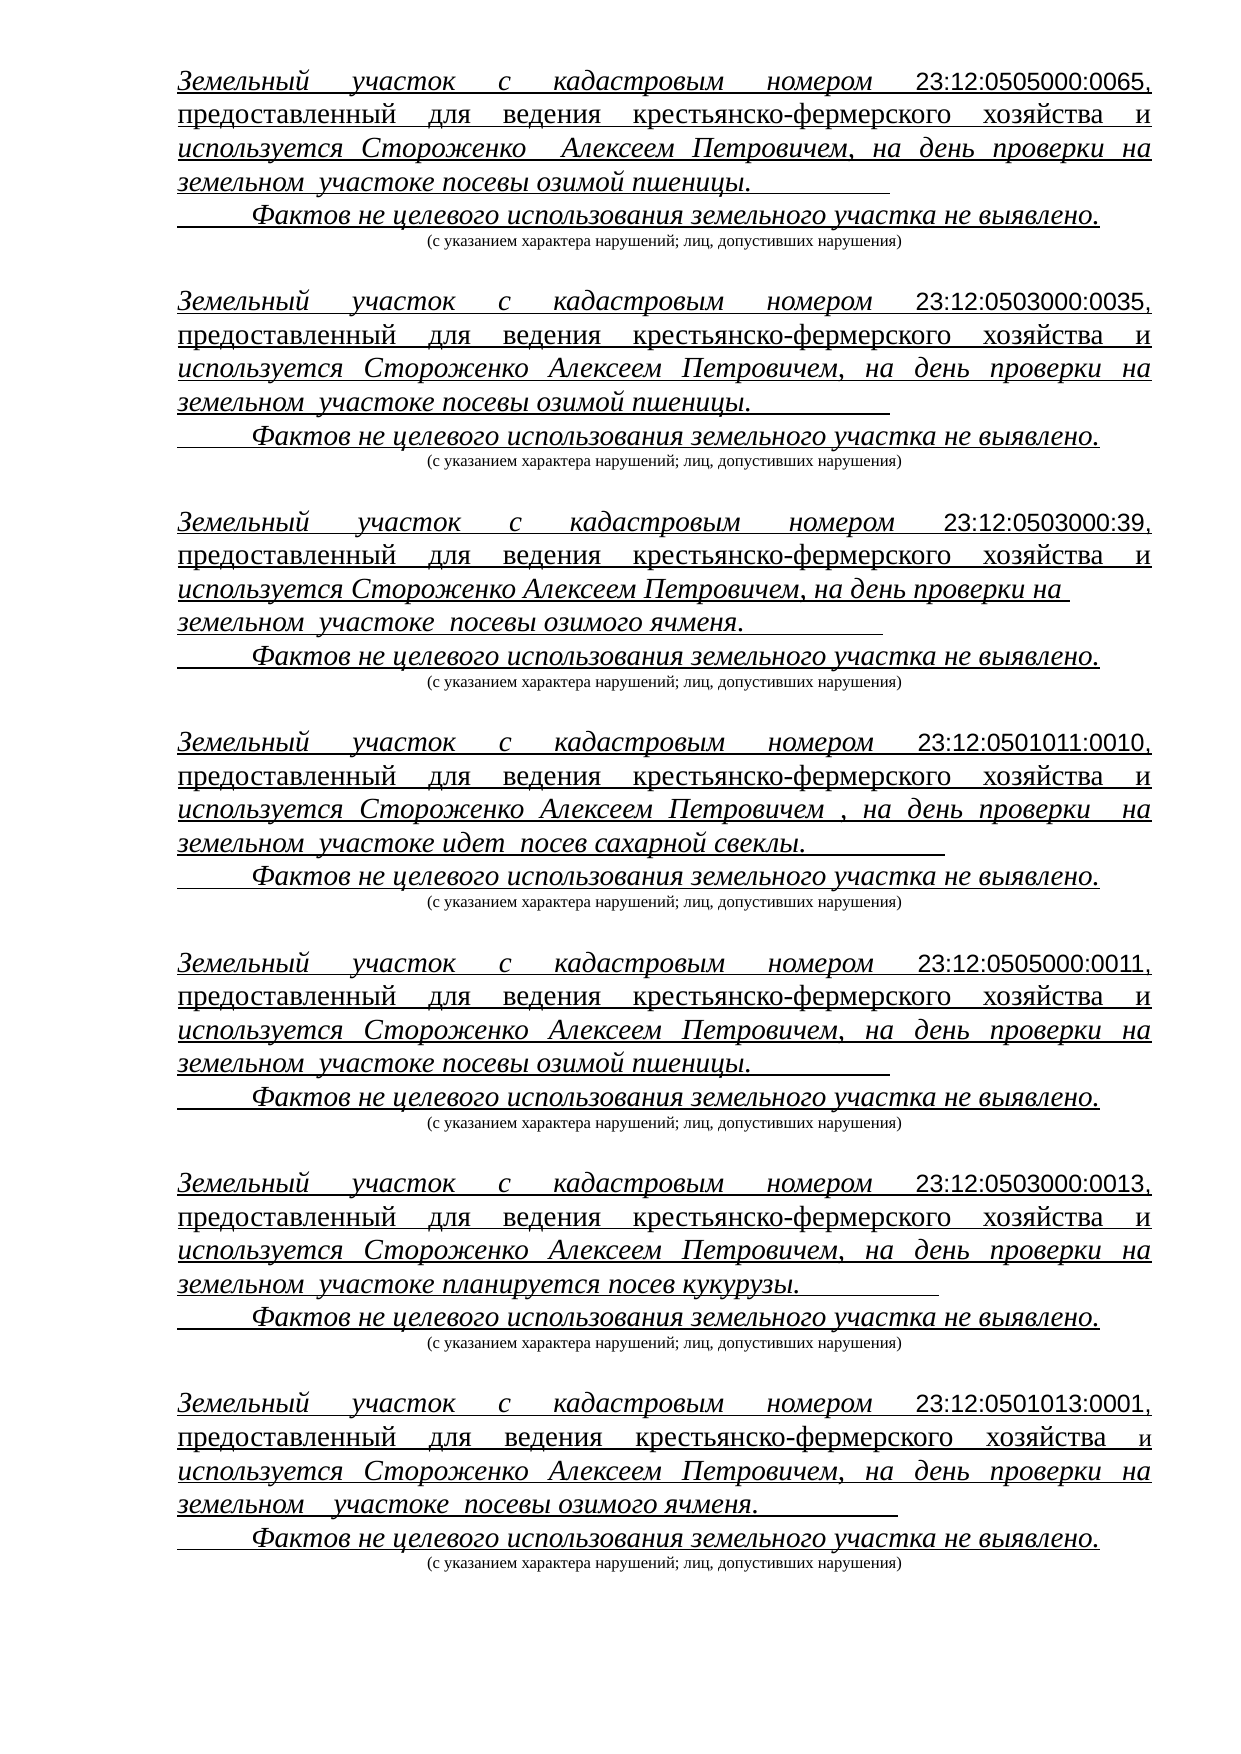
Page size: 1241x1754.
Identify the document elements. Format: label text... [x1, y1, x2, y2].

text Земельный участок с кадастровым номером 23:12:0501011:0010, предоставленный для ведения крестьянско-фермерского хозяйства и используется Стороженко Алексеем Петровичем , на день проверки на земельном участоке идет посев сахарной свеклы. [177, 724, 1152, 753]
text Фактов не целевого использования земельного участка не выявлено. [177, 418, 1152, 451]
text Земельный участок с кадастровым номером 23:12:0505000:0011, предоставленный для ведения крестьянско-фермерского хозяйства и используется Стороженко Алексеем Петровичем, на день проверки на земельном участоке посевы озимой пшеницы. [177, 1008, 1152, 1041]
text Земельный участок с кадастровым номером 23:12:0501013:0001, предоставленный для ведения крестьянско-фермерского хозяйства и используется Стороженко Алексеем Петровичем, на день проверки на земельном участоке посевы озимого ячменя. [177, 1386, 1152, 1415]
text Земельный участок с кадастровым номером 23:12:0501011:0010, предоставленный для ведения крестьянско-фермерского хозяйства и используется Стороженко Алексеем Петровичем , на день проверки на земельном участоке идет посев сахарной свеклы. [177, 755, 1152, 787]
text (с указанием характера нарушений; лиц, допустивших нарушения) [177, 1553, 1152, 1572]
text Земельный участок с кадастровым номером 23:12:0505000:0065, предоставленный для ведения крестьянско-фермерского хозяйства и используется Стороженко Алексеем Петровичем, на день проверки на земельном участоке посевы озимой пшеницы. [177, 160, 1152, 197]
text Земельный участок с кадастровым номером 23:12:0503000:0013, предоставленный для ведения крестьянско-фермерского хозяйства и используется Стороженко Алексеем Петровичем, на день проверки на земельном участоке планируется посев кукурузы. [177, 1262, 1152, 1299]
text Фактов не целевого использования земельного участка не выявлено. [177, 1079, 1152, 1112]
text Земельный участок с кадастровым номером 23:12:0503000:0035, предоставленный для ведения крестьянско-фермерского хозяйства и используется Стороженко Алексеем Петровичем, на день проверки на земельном участоке посевы озимой пшеницы. [177, 283, 1152, 313]
text Земельный участок с кадастровым номером 23:12:0501011:0010, предоставленный для ведения крестьянско-фермерского хозяйства и используется Стороженко Алексеем Петровичем , на день проверки на земельном участоке идет посев сахарной свеклы. [177, 788, 1152, 820]
text Земельный участок с кадастровым номером 23:12:0505000:0011, предоставленный для ведения крестьянско-фермерского хозяйства и используется Стороженко Алексеем Петровичем, на день проверки на земельном участоке посевы озимой пшеницы. [177, 1042, 1152, 1079]
text Земельный участок с кадастровым номером 23:12:0503000:0035, предоставленный для ведения крестьянско-фермерского хозяйства и используется Стороженко Алексеем Петровичем, на день проверки на земельном участоке посевы озимой пшеницы. [177, 347, 1152, 380]
text Фактов не целевого использования земельного участка не выявлено. [177, 858, 1152, 892]
text (с указанием характера нарушений; лиц, допустивших нарушения) [177, 451, 1152, 470]
text земельном участоке посевы озимого ячменя. [177, 604, 1152, 638]
text Земельный участок с кадастровым номером 23:12:0505000:0065, предоставленный для ведения крестьянско-фермерского хозяйства и используется Стороженко Алексеем Петровичем, на день проверки на земельном участоке посевы озимой пшеницы. [177, 127, 1152, 159]
text (с указанием характера нарушений; лиц, допустивших нарушения) [177, 1333, 1152, 1352]
text (с указанием характера нарушений; лиц, допустивших нарушения) [177, 231, 1152, 250]
text Земельный участок с кадастровым номером 23:12:0505000:0065, предоставленный для ведения крестьянско-фермерского хозяйства и используется Стороженко Алексеем Петровичем, на день проверки на земельном участоке посевы озимой пшеницы. [177, 94, 1152, 126]
text Земельный участок с кадастровым номером 23:12:0505000:0065, предоставленный для ведения крестьянско-фермерского хозяйства и используется Стороженко Алексеем Петровичем, на день проверки на земельном участоке посевы озимой пшеницы. [177, 63, 1152, 92]
text Земельный участок с кадастровым номером 23:12:0501013:0001, предоставленный для ведения крестьянско-фермерского хозяйства и используется Стороженко Алексеем Петровичем, на день проверки на земельном участоке посевы озимого ячменя. [177, 1416, 1152, 1448]
text Фактов не целевого использования земельного участка не выявлено. [177, 1520, 1152, 1553]
text Земельный участок с кадастровым номером 23:12:0503000:39, предоставленный для ведения крестьянско-фермерского хозяйства и используется Стороженко Алексеем Петровичем, на день проверки на [177, 504, 1152, 533]
text Земельный участок с кадастровым номером 23:12:0503000:0013, предоставленный для ведения крестьянско-фермерского хозяйства и используется Стороженко Алексеем Петровичем, на день проверки на земельном участоке планируется посев кукурузы. [177, 1229, 1152, 1261]
text Фактов не целевого использования земельного участка не выявлено. [177, 197, 1152, 231]
text (с указанием характера нарушений; лиц, допустивших нарушения) [177, 1112, 1152, 1132]
text Земельный участок с кадастровым номером 23:12:0503000:39, предоставленный для ведения крестьянско-фермерского хозяйства и используется Стороженко Алексеем Петровичем, на день проверки на [177, 534, 1152, 566]
text Земельный участок с кадастровым номером 23:12:0503000:0013, предоставленный для ведения крестьянско-фермерского хозяйства и используется Стороженко Алексеем Петровичем, на день проверки на земельном участоке планируется посев кукурузы. [177, 1165, 1152, 1194]
text Земельный участок с кадастровым номером 23:12:0503000:0035, предоставленный для ведения крестьянско-фермерского хозяйства и используется Стороженко Алексеем Петровичем, на день проверки на земельном участоке посевы озимой пшеницы. [177, 381, 1152, 418]
text Земельный участок с кадастровым номером 23:12:0503000:39, предоставленный для ведения крестьянско-фермерского хозяйства и используется Стороженко Алексеем Петровичем, на день проверки на [177, 567, 1152, 604]
text Земельный участок с кадастровым номером 23:12:0501013:0001, предоставленный для ведения крестьянско-фермерского хозяйства и используется Стороженко Алексеем Петровичем, на день проверки на земельном участоке посевы озимого ячменя. [177, 1483, 1152, 1520]
text (с указанием характера нарушений; лиц, допустивших нарушения) [177, 672, 1152, 691]
text (с указанием характера нарушений; лиц, допустивших нарушения) [177, 892, 1152, 911]
text Фактов не целевого использования земельного участка не выявлено. [177, 638, 1152, 672]
text Земельный участок с кадастровым номером 23:12:0503000:0013, предоставленный для ведения крестьянско-фермерского хозяйства и используется Стороженко Алексеем Петровичем, на день проверки на земельном участоке планируется посев кукурузы. [177, 1196, 1152, 1228]
text Фактов не целевого использования земельного участка не выявлено. [177, 1299, 1152, 1333]
text Земельный участок с кадастровым номером 23:12:0501013:0001, предоставленный для ведения крестьянско-фермерского хозяйства и используется Стороженко Алексеем Петровичем, на день проверки на земельном участоке посевы озимого ячменя. [177, 1450, 1152, 1482]
text Земельный участок с кадастровым номером 23:12:0501011:0010, предоставленный для ведения крестьянско-фермерского хозяйства и используется Стороженко Алексеем Петровичем , на день проверки на земельном участоке идет посев сахарной свеклы. [177, 821, 1152, 858]
text Земельный участок с кадастровым номером 23:12:0503000:0035, предоставленный для ведения крестьянско-фермерского хозяйства и используется Стороженко Алексеем Петровичем, на день проверки на земельном участоке посевы озимой пшеницы. [177, 314, 1152, 346]
text Земельный участок с кадастровым номером 23:12:0505000:0011, предоставленный для ведения крестьянско-фермерского хозяйства и используется Стороженко Алексеем Петровичем, на день проверки на земельном участоке посевы озимой пшеницы. [177, 945, 1152, 974]
text Земельный участок с кадастровым номером 23:12:0505000:0011, предоставленный для ведения крестьянско-фермерского хозяйства и используется Стороженко Алексеем Петровичем, на день проверки на земельном участоке посевы озимой пшеницы. [177, 975, 1152, 1007]
